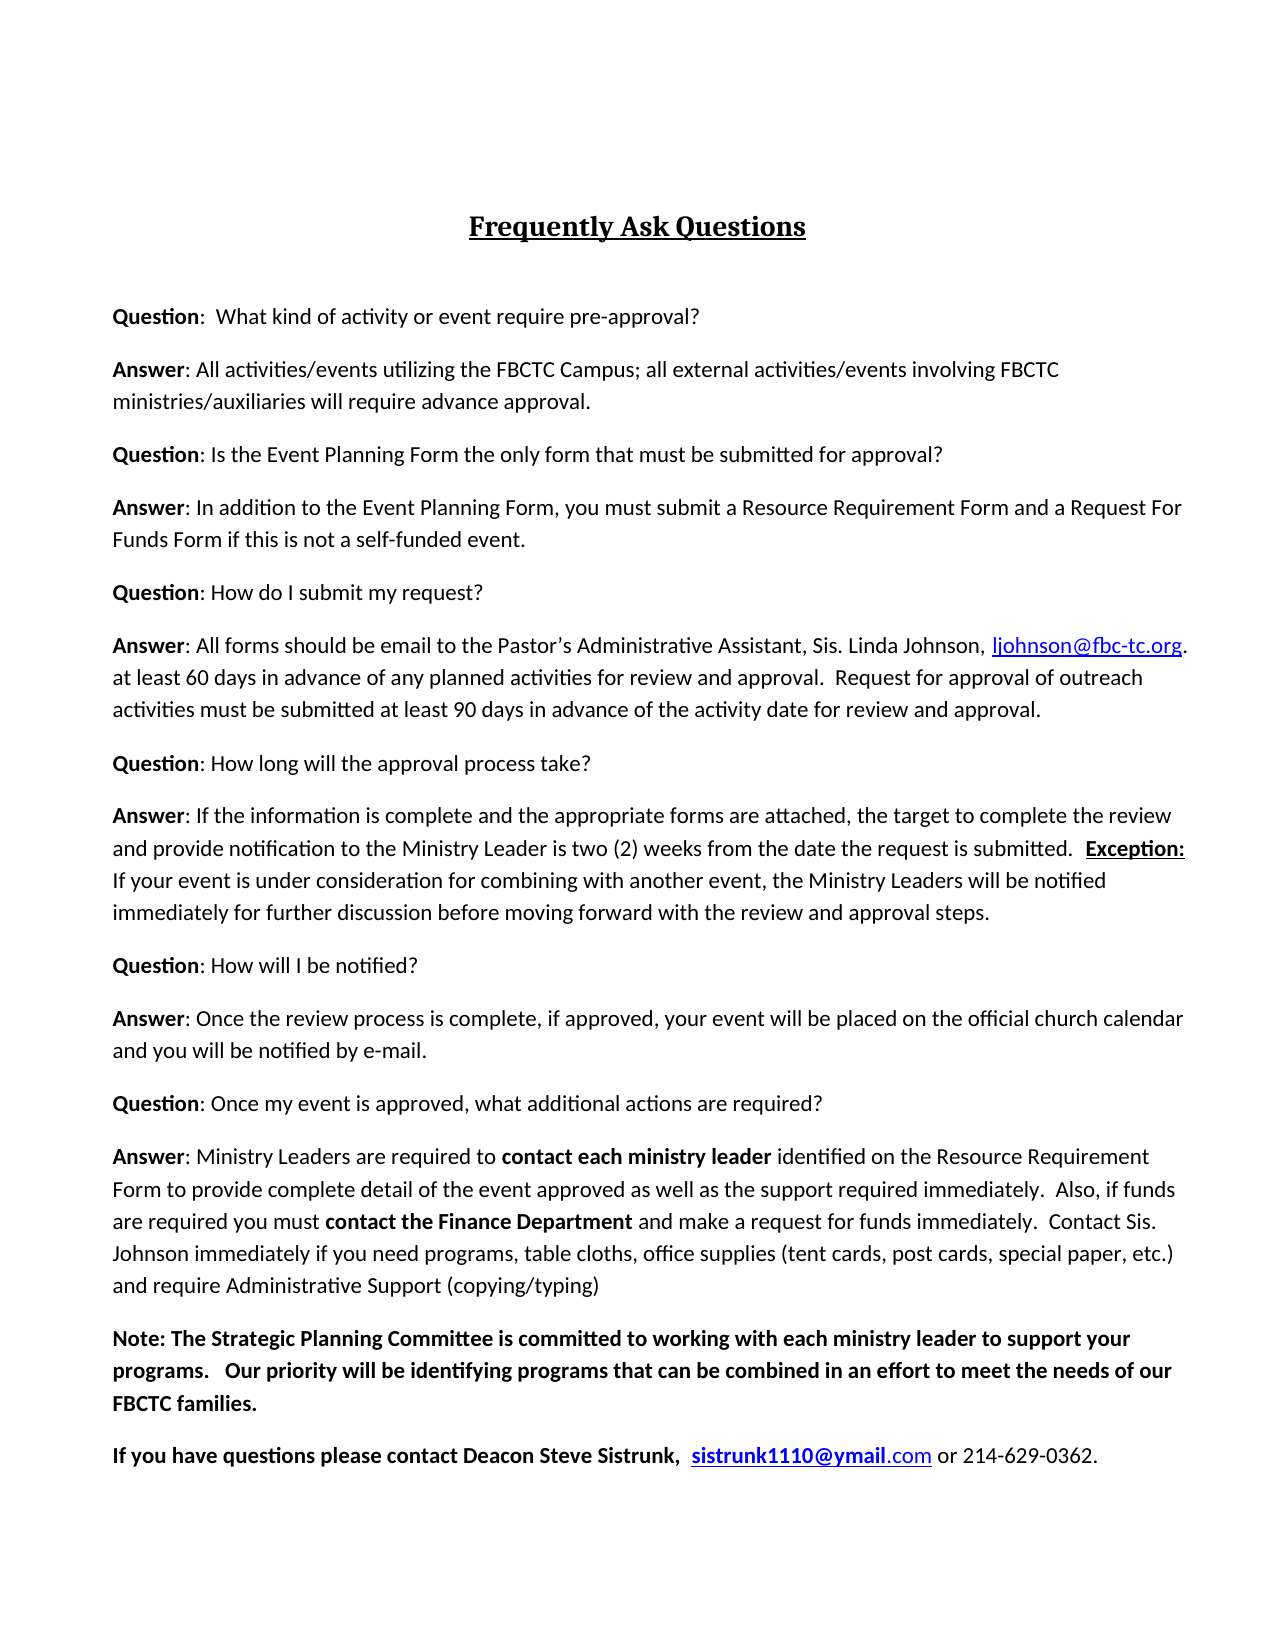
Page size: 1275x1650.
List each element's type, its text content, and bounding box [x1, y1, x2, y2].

subtitle Frequently Ask Questions [75, 210, 1200, 244]
text Answer: In addition to the Event Planning Form, you must submit a Resource Requirement Form and a Request For Funds Form if this is not a self-funded event. [112, 493, 1200, 553]
text Question: Is the Event Planning Form the only form that must be submitted for approval? [112, 440, 1200, 468]
text Note: The Strategic Planning Committee is committed to working with each ministry leader to support your programs. Our priority will be identifying programs that can be combined in an effort to meet the needs of our FBCTC families. [112, 1324, 1200, 1417]
text Question: How will I be notified? [112, 951, 1200, 979]
text Answer: If the information is complete and the appropriate forms are attached, the target to complete the review and provide notification to the Ministry Leader is two (2) weeks from the date the request is submitted. Exception: If your event is under consideration for combining with another event, the Ministry Leaders will be notified immediately for further discussion before moving forward with the review and approval steps. [112, 802, 1200, 926]
text Question: Once my event is approved, what additional actions are required? [112, 1089, 1200, 1117]
text Answer: Once the review process is complete, if approved, your event will be placed on the official church calendar and you will be notified by e-mail. [112, 1004, 1200, 1064]
text Answer: Ministry Leaders are required to contact each ministry leader identified on the Resource Requirement Form to provide complete detail of the event approved as well as the support required immediately. Also, if funds are required you must contact the Finance Department and make a request for funds immediately. Contact Sis. Johnson immediately if you need programs, table cloths, office supplies (tent cards, post cards, special paper, etc.) and require Administrative Support (copying/typing) [112, 1142, 1200, 1299]
text Question: How long will the approval process take? [112, 749, 1200, 777]
text Question: What kind of activity or event require pre-approval? [112, 302, 1200, 330]
text Question: How do I submit my request? [112, 578, 1200, 606]
text Answer: All forms should be email to the Pastor’s Administrative Assistant, Sis. Linda Johnson, ljohnson@fbc-tc.org. at least 60 days in advance of any planned activities for review and approval. Request for approval of outreach activities must be submitted at least 90 days in advance of the activity date for review and approval. [112, 631, 1200, 724]
text If you have questions please contact Deacon Steve Sistrunk, sistrunk1110@ymail.com or 214-629-0362. [112, 1442, 1200, 1470]
text Answer: All activities/events utilizing the FBCTC Campus; all external activities/events involving FBCTC ministries/auxiliaries will require advance approval. [112, 355, 1200, 415]
